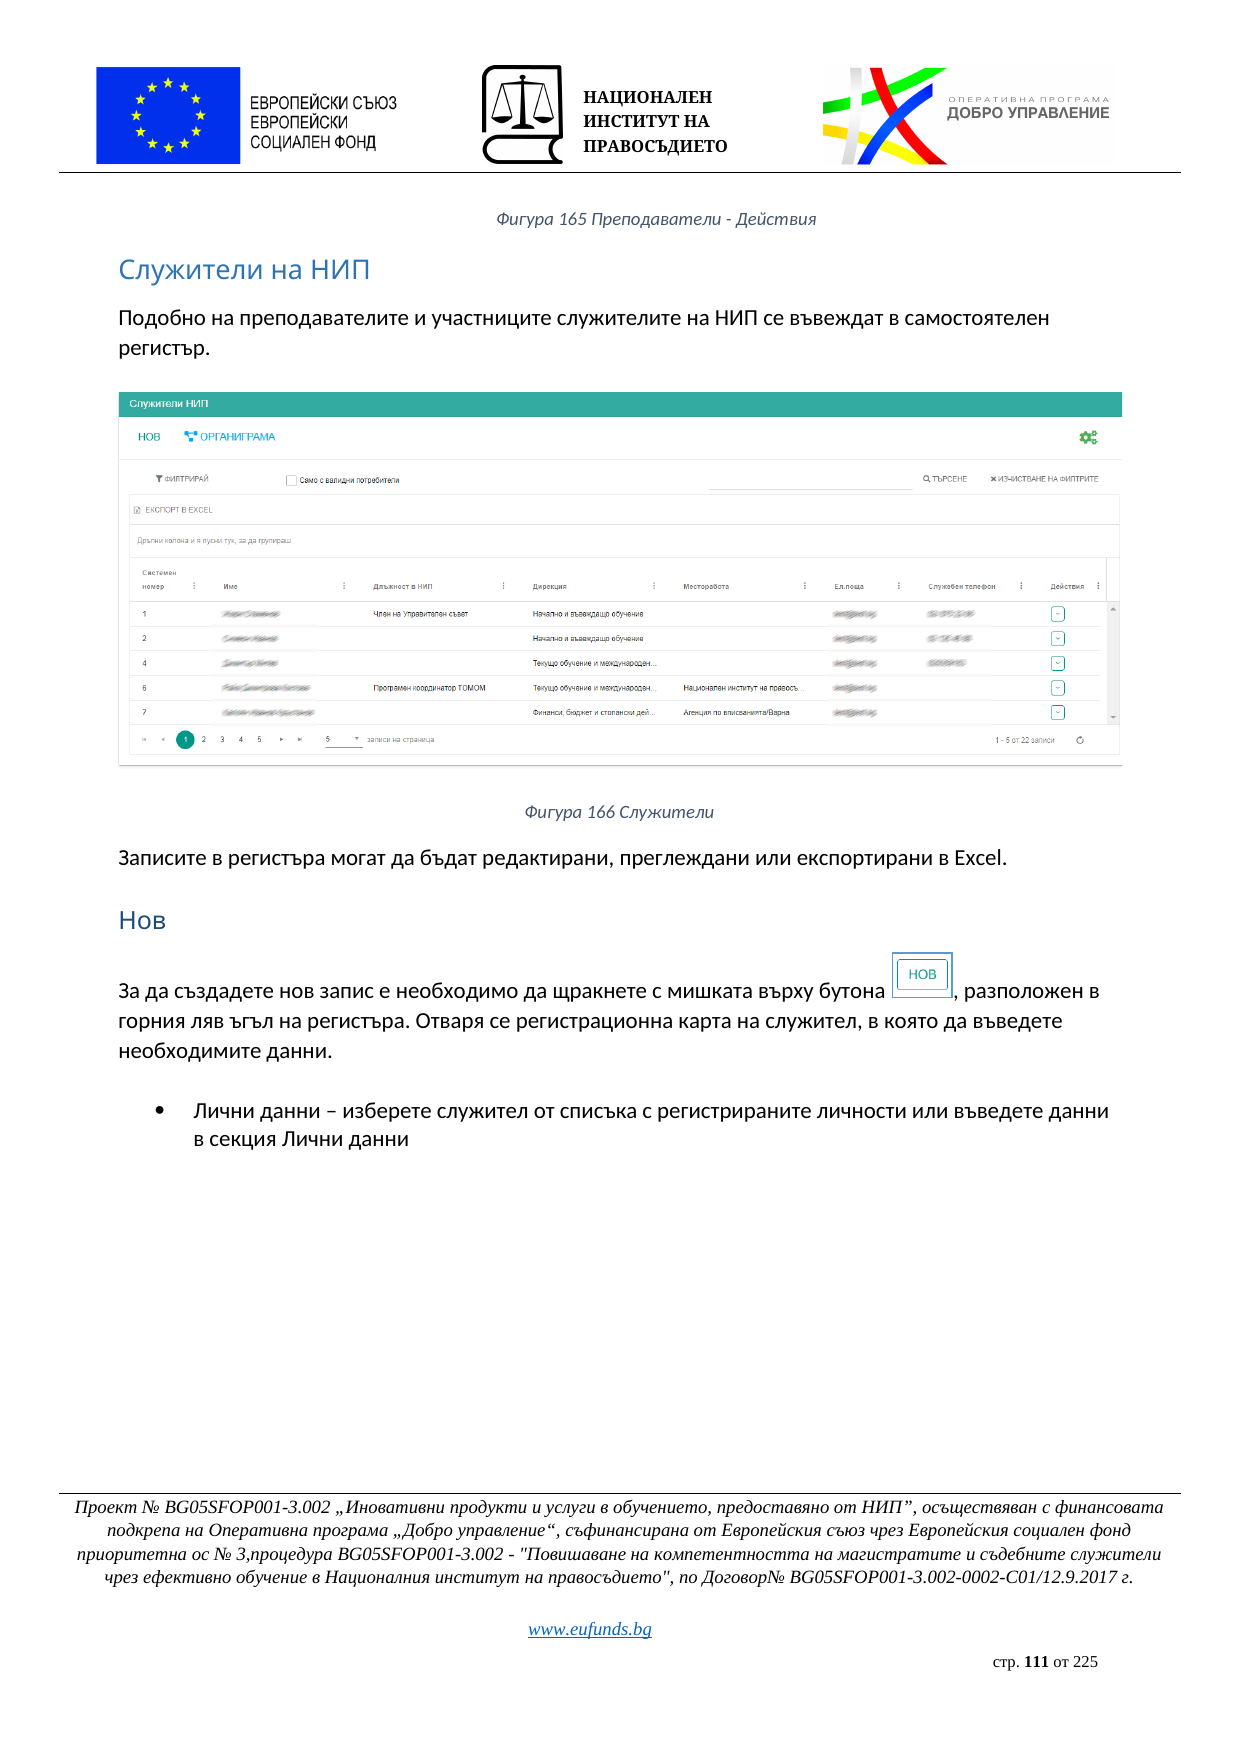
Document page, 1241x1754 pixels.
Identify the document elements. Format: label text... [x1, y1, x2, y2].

picture [94, 65, 426, 165]
picture [893, 954, 951, 997]
text Записите в регистъра могат да бъдат редактирани, преглеждани или експортирани в Excel. [118, 843, 1122, 872]
picture [823, 65, 1116, 165]
text Фигура 165 Преподаватели - Действия [118, 207, 1122, 230]
text За да създадете нов запис е необходимо да щракнете с мишката върху бутона , разположен в горния ляв ъгъл на регистъра. Отваря се регистрационна карта на служител, в която да въведете необходимите данни. [118, 952, 1122, 1064]
subtitle Нов [118, 903, 1122, 937]
picture [482, 65, 563, 164]
picture [118, 392, 1123, 769]
subtitle Служители на НИП [118, 251, 1122, 287]
text Подобно на преподавателите и участниците служителите на НИП се въвеждат в самостоятелен регистър. [118, 303, 1122, 361]
text Фигура 166 Служители [118, 800, 1122, 823]
list Лични данни – изберете служител от списъка с регистрираните личности или въведете данни в секция Лични данни [156, 1096, 1122, 1152]
